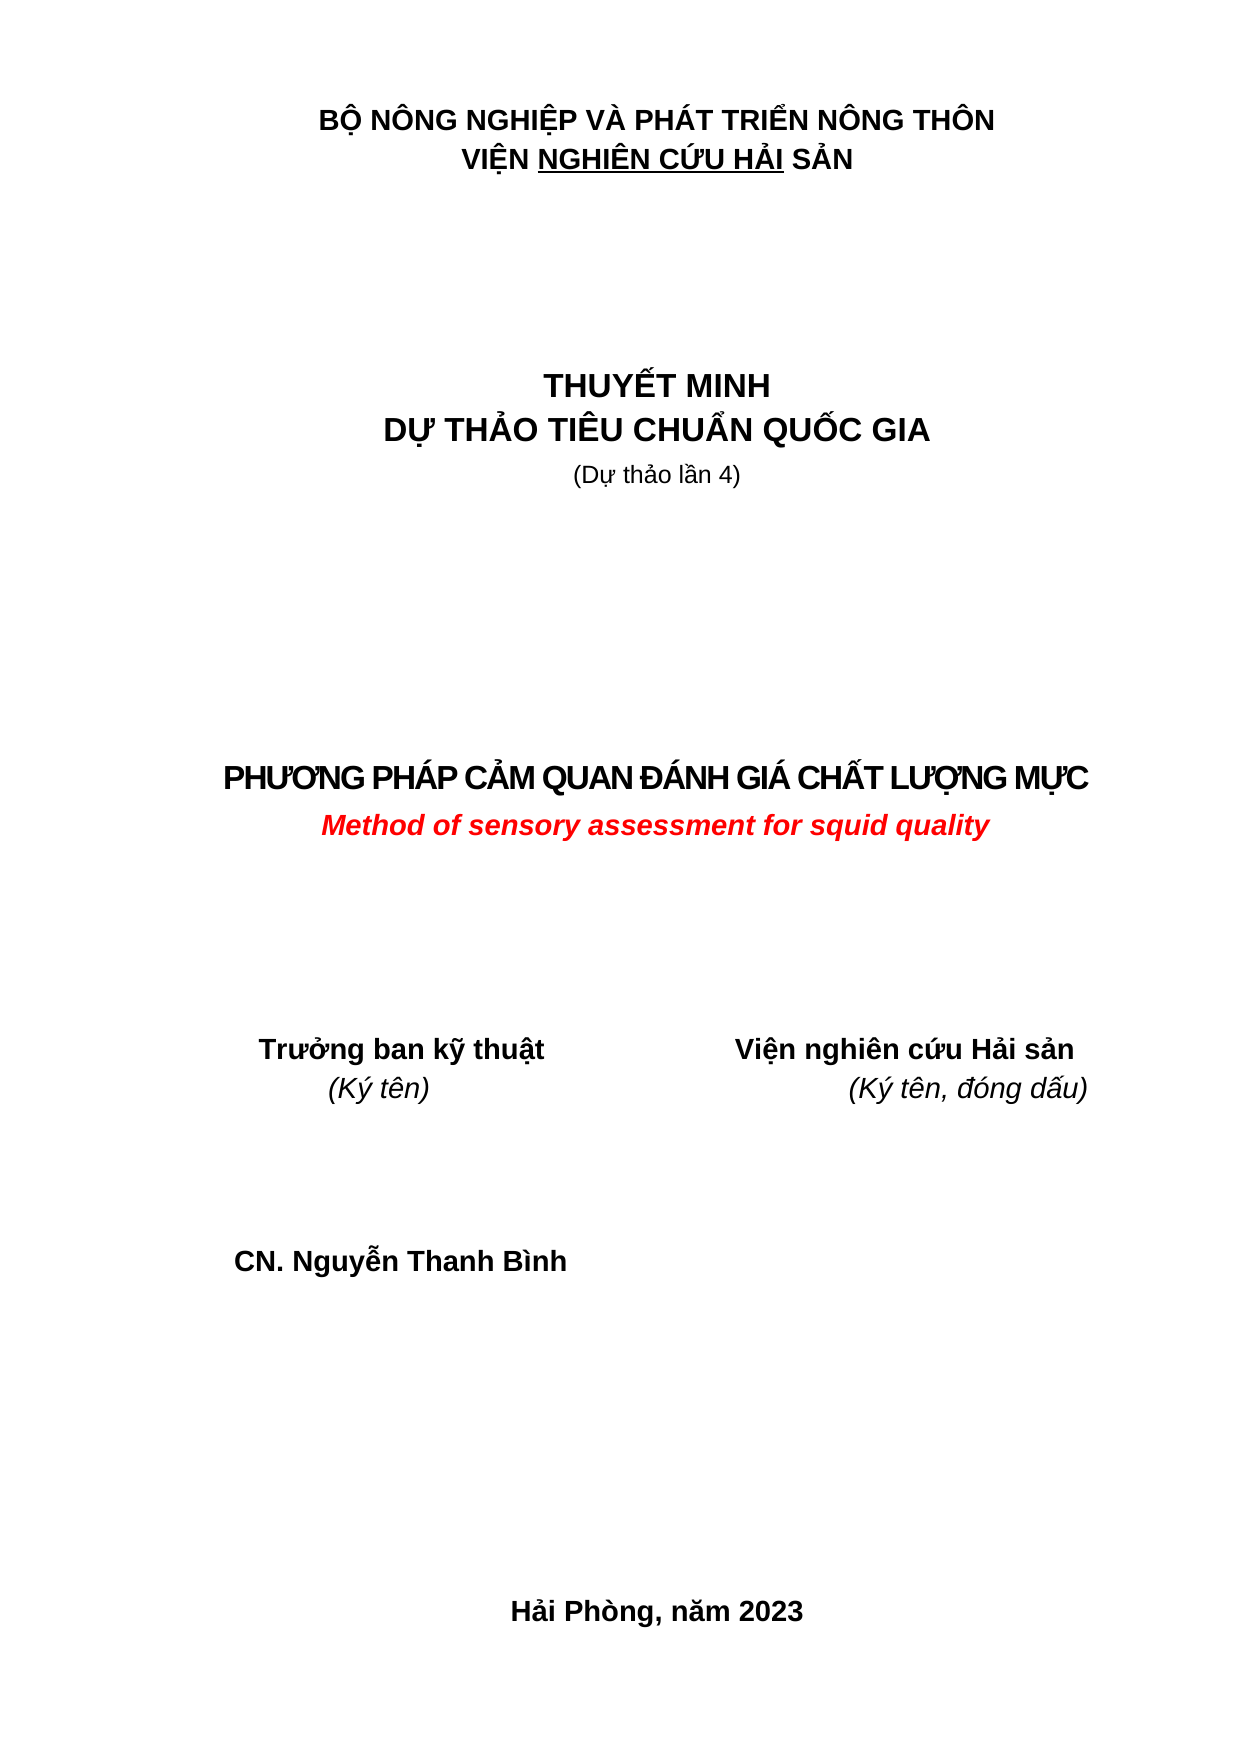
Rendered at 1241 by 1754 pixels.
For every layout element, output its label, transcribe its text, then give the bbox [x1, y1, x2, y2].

text DỰ THẢO TIÊU CHUẨN QUỐC GIA [177, 410, 1137, 448]
text Trưởng ban kỹ thuật Viện nghiên cứu Hải sản [177, 1032, 1137, 1066]
text THUYẾT MINH [177, 366, 1137, 404]
text Hải Phòng, năm 2023 [177, 1594, 1137, 1628]
text VIỆN NGHIÊN CỨU HẢI SẢN [177, 142, 1137, 175]
text CN. Nguyễn Thanh Bình [177, 1244, 1137, 1278]
text (Dự thảo lần 4) [177, 460, 1137, 489]
text PHƯƠNG PHÁP CẢM QUAN ĐÁNH GIÁ CHẤT LƯỢNG MỰC [177, 758, 1137, 796]
text (Ký tên) (Ký tên, đóng dấu) [177, 1071, 1137, 1104]
text Method of sensory assessment for squid quality [177, 808, 1137, 842]
text BỘ NÔNG NGHIỆP VÀ PHÁT TRIỂN NÔNG THÔN [177, 103, 1137, 137]
